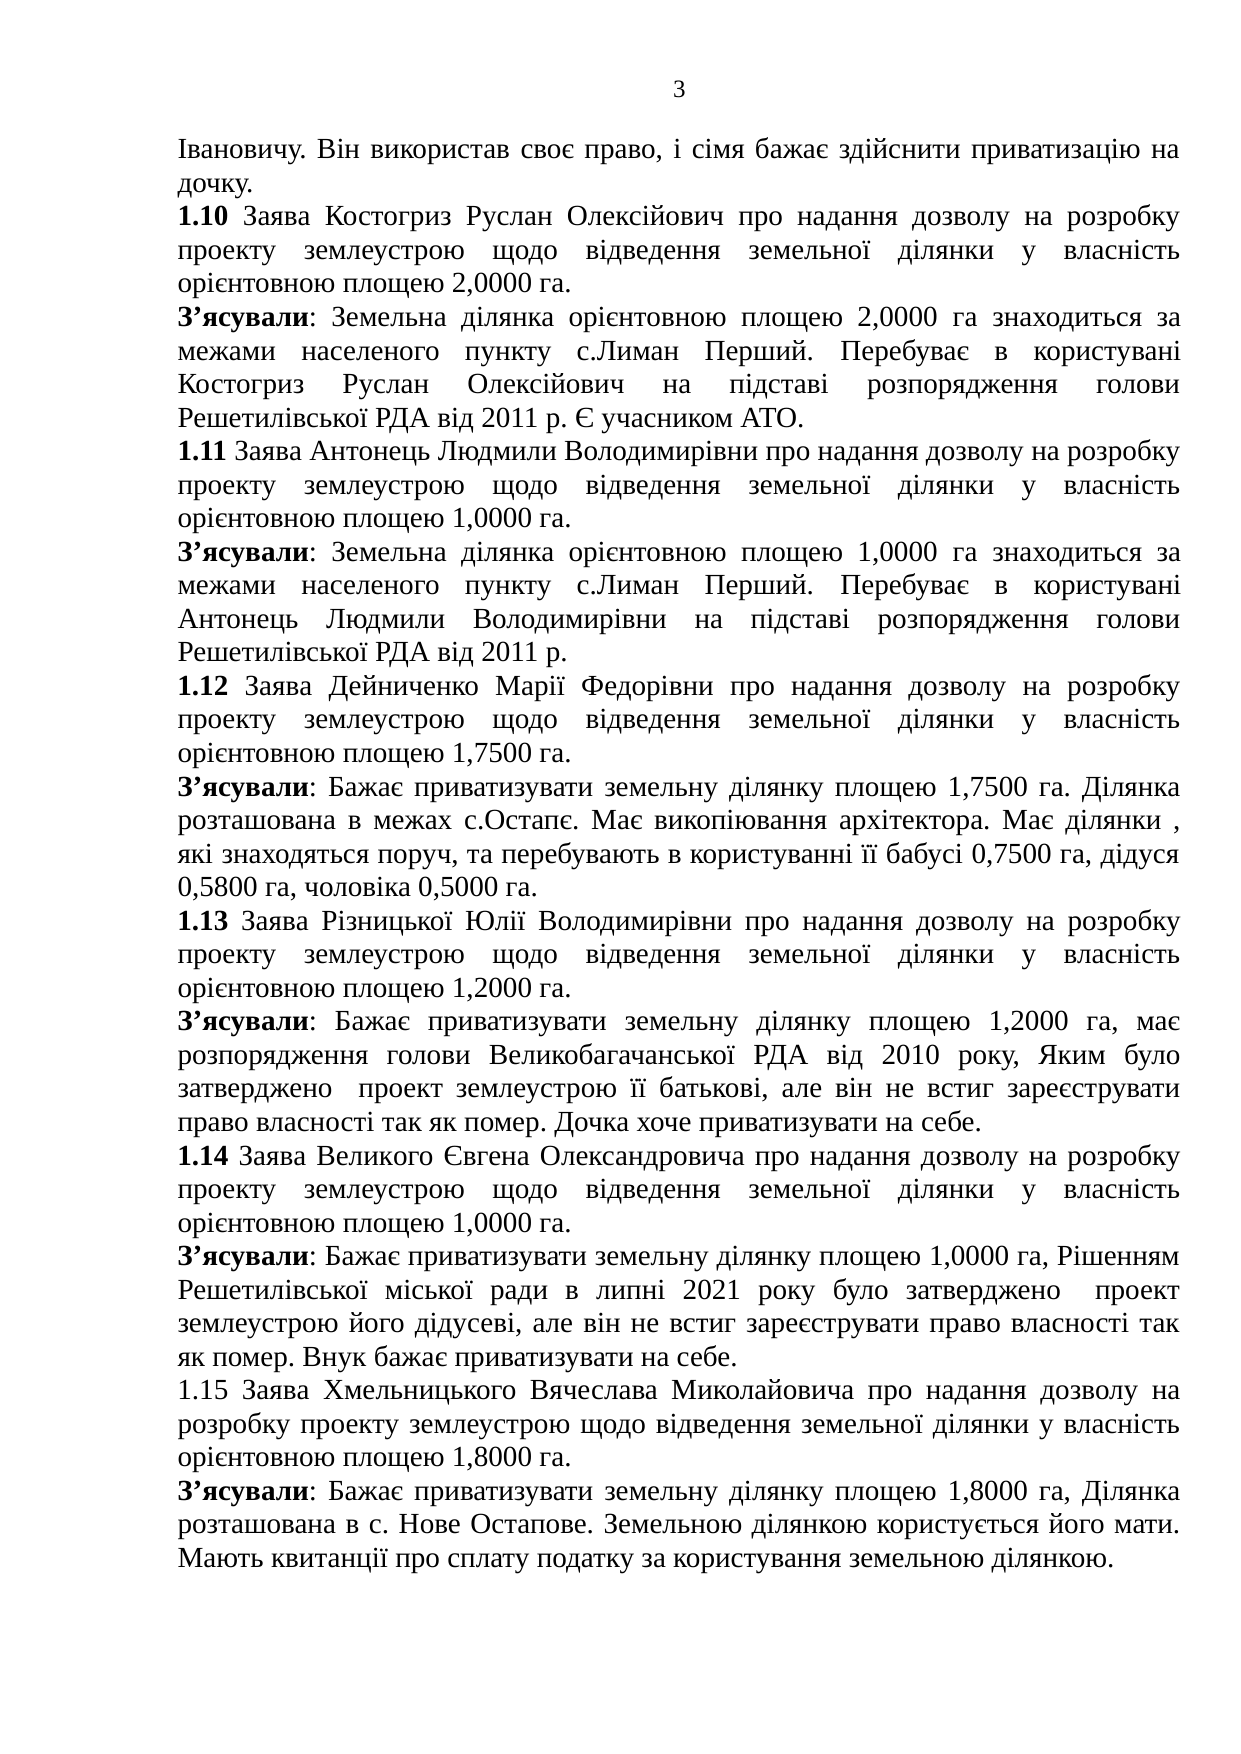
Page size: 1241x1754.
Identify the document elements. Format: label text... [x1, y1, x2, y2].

text З’ясували: Бажає приватизувати земельну ділянку площею 1,2000 га, має розпорядження голови Великобагачанської РДА від 2010 року, Яким було затверджено проект землеустрою її батькові, але він не встиг зареєструвати право власності так як помер. Дочка хоче приватизувати на себе. [177, 1003, 1181, 1138]
text 1.12 Заява Дейниченко Марії Федорівни про надання дозволу на розробку проекту землеустрою щодо відведення земельної ділянки у власність орієнтовною площею 1,7500 га. [177, 668, 1181, 769]
text З’ясували: Земельна ділянка орієнтовною площею 1,0000 га знаходиться за межами населеного пункту с.Лиман Перший. Перебуває в користувані Антонець Людмили Володимирівни на підставі розпорядження голови Решетилівської РДА від 2011 р. [177, 534, 1181, 668]
text 1.14 Заява Великого Євгена Олександровича про надання дозволу на розробку проекту землеустрою щодо відведення земельної ділянки у власність орієнтовною площею 1,0000 га. [177, 1138, 1181, 1238]
text 1.15 Заява Хмельницького Вячеслава Миколайовича про надання дозволу на розробку проекту землеустрою щодо відведення земельної ділянки у власність орієнтовною площею 1,8000 га. [177, 1372, 1181, 1473]
text 1.10 Заява Костогриз Руслан Олексійович про надання дозволу на розробку проекту землеустрою щодо відведення земельної ділянки у власність орієнтовною площею 2,0000 га. [177, 198, 1181, 299]
text З’ясували: Бажає приватизувати земельну ділянку площею 1,0000 га, Рішенням Решетилівської міської ради в липні 2021 року було затверджено проект землеустрою його дідусеві, але він не встиг зареєструвати право власності так як помер. Внук бажає приватизувати на себе. [177, 1238, 1181, 1372]
text 1.11 Заява Антонець Людмили Володимирівни про надання дозволу на розробку проекту землеустрою щодо відведення земельної ділянки у власність орієнтовною площею 1,0000 га. [177, 433, 1181, 534]
text 1.13 Заява Різницької Юлії Володимирівни про надання дозволу на розробку проекту землеустрою щодо відведення земельної ділянки у власність орієнтовною площею 1,2000 га. [177, 903, 1181, 1003]
text З’ясували: Земельна ділянка орієнтовною площею 2,0000 га знаходиться за межами населеного пункту с.Лиман Перший. Перебуває в користувані Костогриз Руслан Олексійович на підставі розпорядження голови Решетилівської РДА від 2011 р. Є учасником АТО. [177, 299, 1181, 433]
text З’ясували: Бажає приватизувати земельну ділянку площею 1,8000 га, Ділянка розташована в с. Нове Остапове. Земельною ділянкою користується його мати. Мають квитанції про сплату податку за користування земельною ділянкою. [177, 1473, 1181, 1574]
text З’ясували: Бажає приватизувати земельну ділянку площею 1,7500 га. Ділянка розташована в межах с.Остапє. Має викопіювання архітектора. Має ділянки , які знаходяться поруч, та перебувають в користуванні її бабусі 0,7500 га, дідуся 0,5800 га, чоловіка 0,5000 га. [177, 769, 1181, 903]
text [177, 131, 1181, 198]
